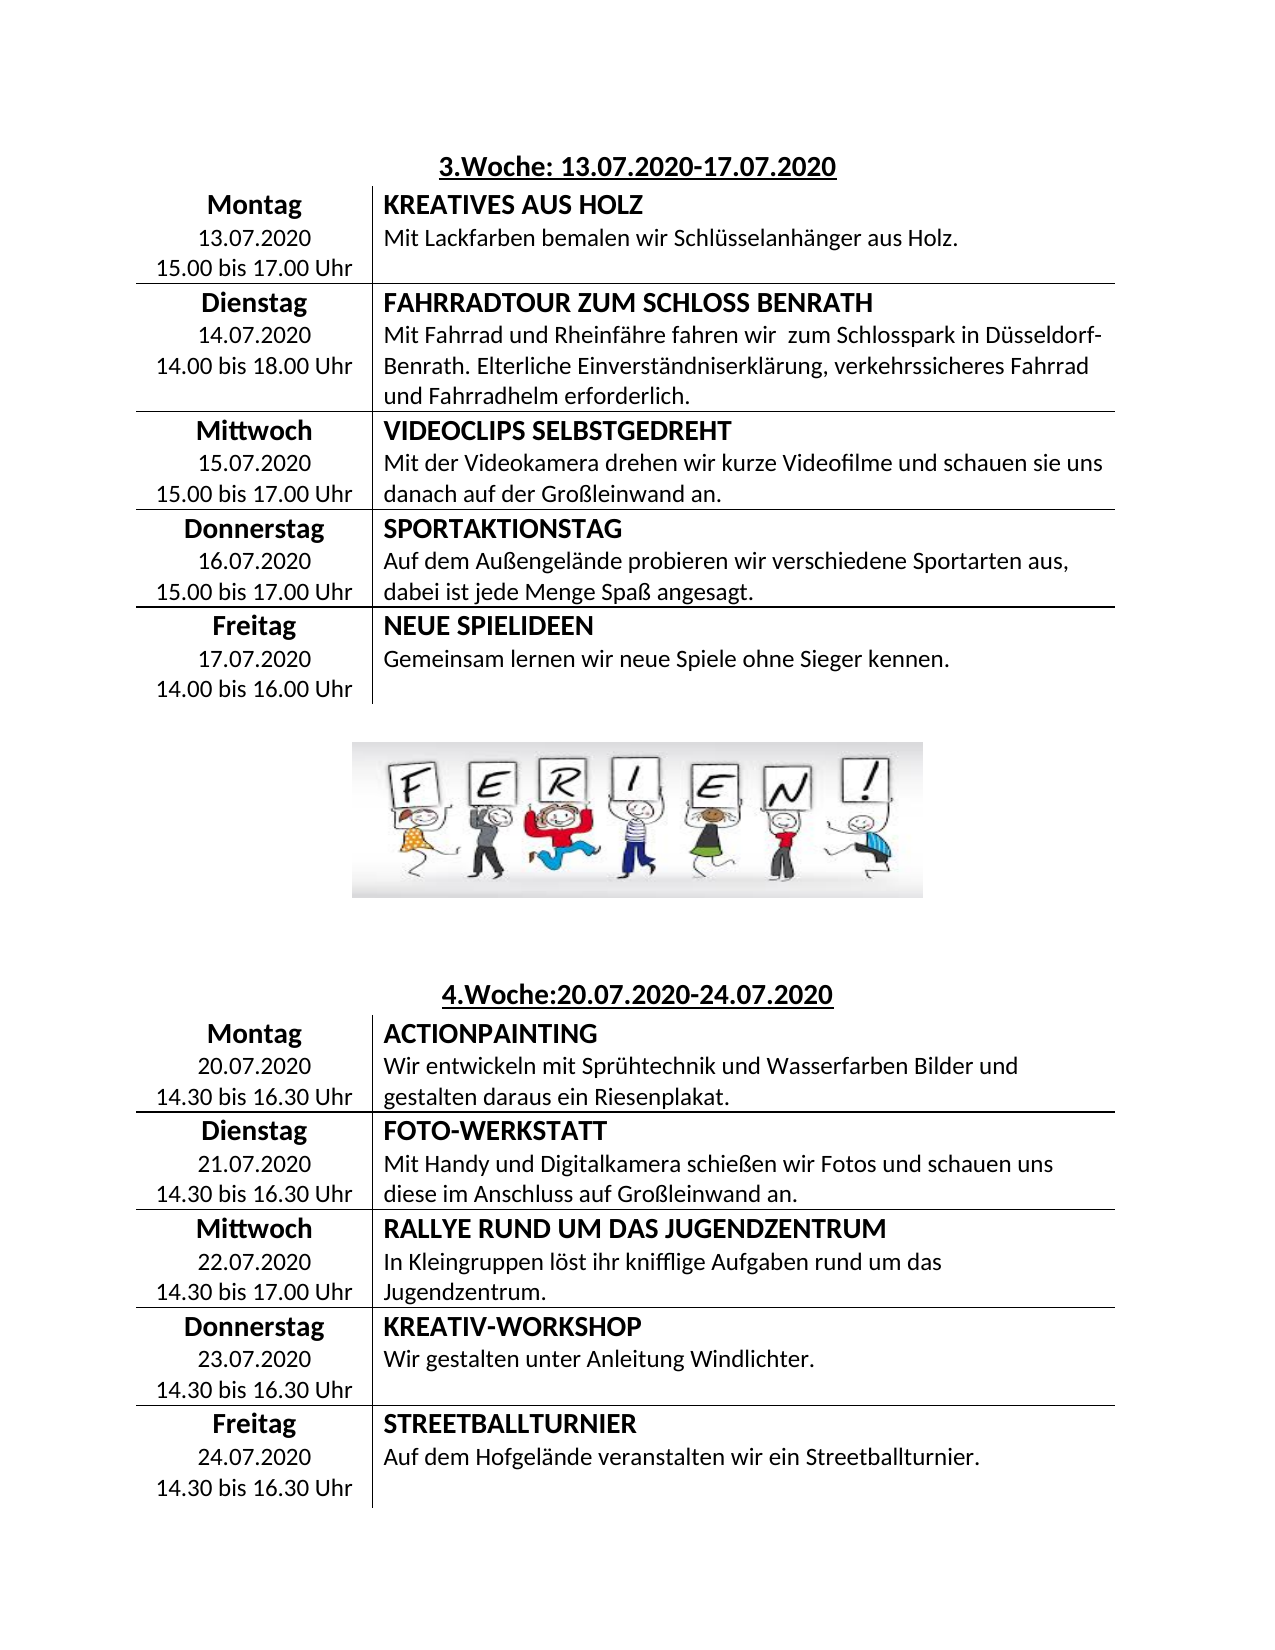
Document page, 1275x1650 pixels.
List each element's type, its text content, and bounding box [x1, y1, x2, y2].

table_header Montag 20.07.2020 14.30 bis 16.30 Uhr [136, 1015, 372, 1111]
picture [352, 742, 923, 898]
table_header KREATIVES AUS HOLZ Mit Lackfarben bemalen wir Schlüsselanhänger aus Holz. [373, 186, 1115, 283]
text 4.Woche:20.07.2020-24.07.2020 [148, 976, 1127, 1012]
table_cell SPORTAKTIONSTAG Auf dem Außengelände probieren wir verschiedene Sportarten aus, dabei ist jede Menge Spaß angesagt. [373, 510, 1115, 606]
table_cell KREATIV-WORKSHOP Wir gestalten unter Anleitung Windlichter. [373, 1308, 1115, 1404]
table_cell NEUE SPIELIDEEN Gemeinsam lernen wir neue Spiele ohne Sieger kennen. [373, 608, 1115, 704]
table_cell Freitag 17.07.2020 14.00 bis 16.00 Uhr [136, 608, 372, 704]
table_cell STREETBALLTURNIER Auf dem Hofgelände veranstalten wir ein Streetballturnier. [373, 1406, 1115, 1507]
table_header ACTIONPAINTING Wir entwickeln mit Sprühtechnik und Wasserfarben Bilder und gestalten daraus ein Riesenplakat. [373, 1015, 1115, 1111]
table_cell Dienstag 21.07.2020 14.30 bis 16.30 Uhr [136, 1113, 372, 1209]
table_cell Freitag 24.07.2020 14.30 bis 16.30 Uhr [136, 1406, 372, 1507]
table_header Montag 13.07.2020 15.00 bis 17.00 Uhr [136, 186, 372, 283]
table_cell Mittwoch 15.07.2020 15.00 bis 17.00 Uhr [136, 412, 372, 509]
table_cell VIDEOCLIPS SELBSTGEDREHT Mit der Videokamera drehen wir kurze Videofilme und schauen sie uns danach auf der Großleinwand an. [373, 412, 1115, 509]
table_cell Donnerstag 23.07.2020 14.30 bis 16.30 Uhr [136, 1308, 372, 1404]
table_cell Donnerstag 16.07.2020 15.00 bis 17.00 Uhr [136, 510, 372, 606]
text 3.Woche: 13.07.2020-17.07.2020 [148, 148, 1127, 183]
table_cell RALLYE RUND UM DAS JUGENDZENTRUM In Kleingruppen löst ihr knifflige Aufgaben rund um das Jugendzentrum. [373, 1210, 1115, 1307]
table_cell Dienstag 14.07.2020 14.00 bis 18.00 Uhr [136, 284, 372, 411]
table_cell Mittwoch 22.07.2020 14.30 bis 17.00 Uhr [136, 1210, 372, 1307]
table_cell FAHRRADTOUR ZUM SCHLOSS BENRATH Mit Fahrrad und Rheinfähre fahren wir zum Schlosspark in Düsseldorf-Benrath. Elterliche Einverständniserklärung, verkehrssicheres Fahrrad und Fahrradhelm erforderlich. [373, 284, 1115, 411]
table_cell FOTO-WERKSTATT Mit Handy und Digitalkamera schießen wir Fotos und schauen uns diese im Anschluss auf Großleinwand an. [373, 1113, 1115, 1209]
